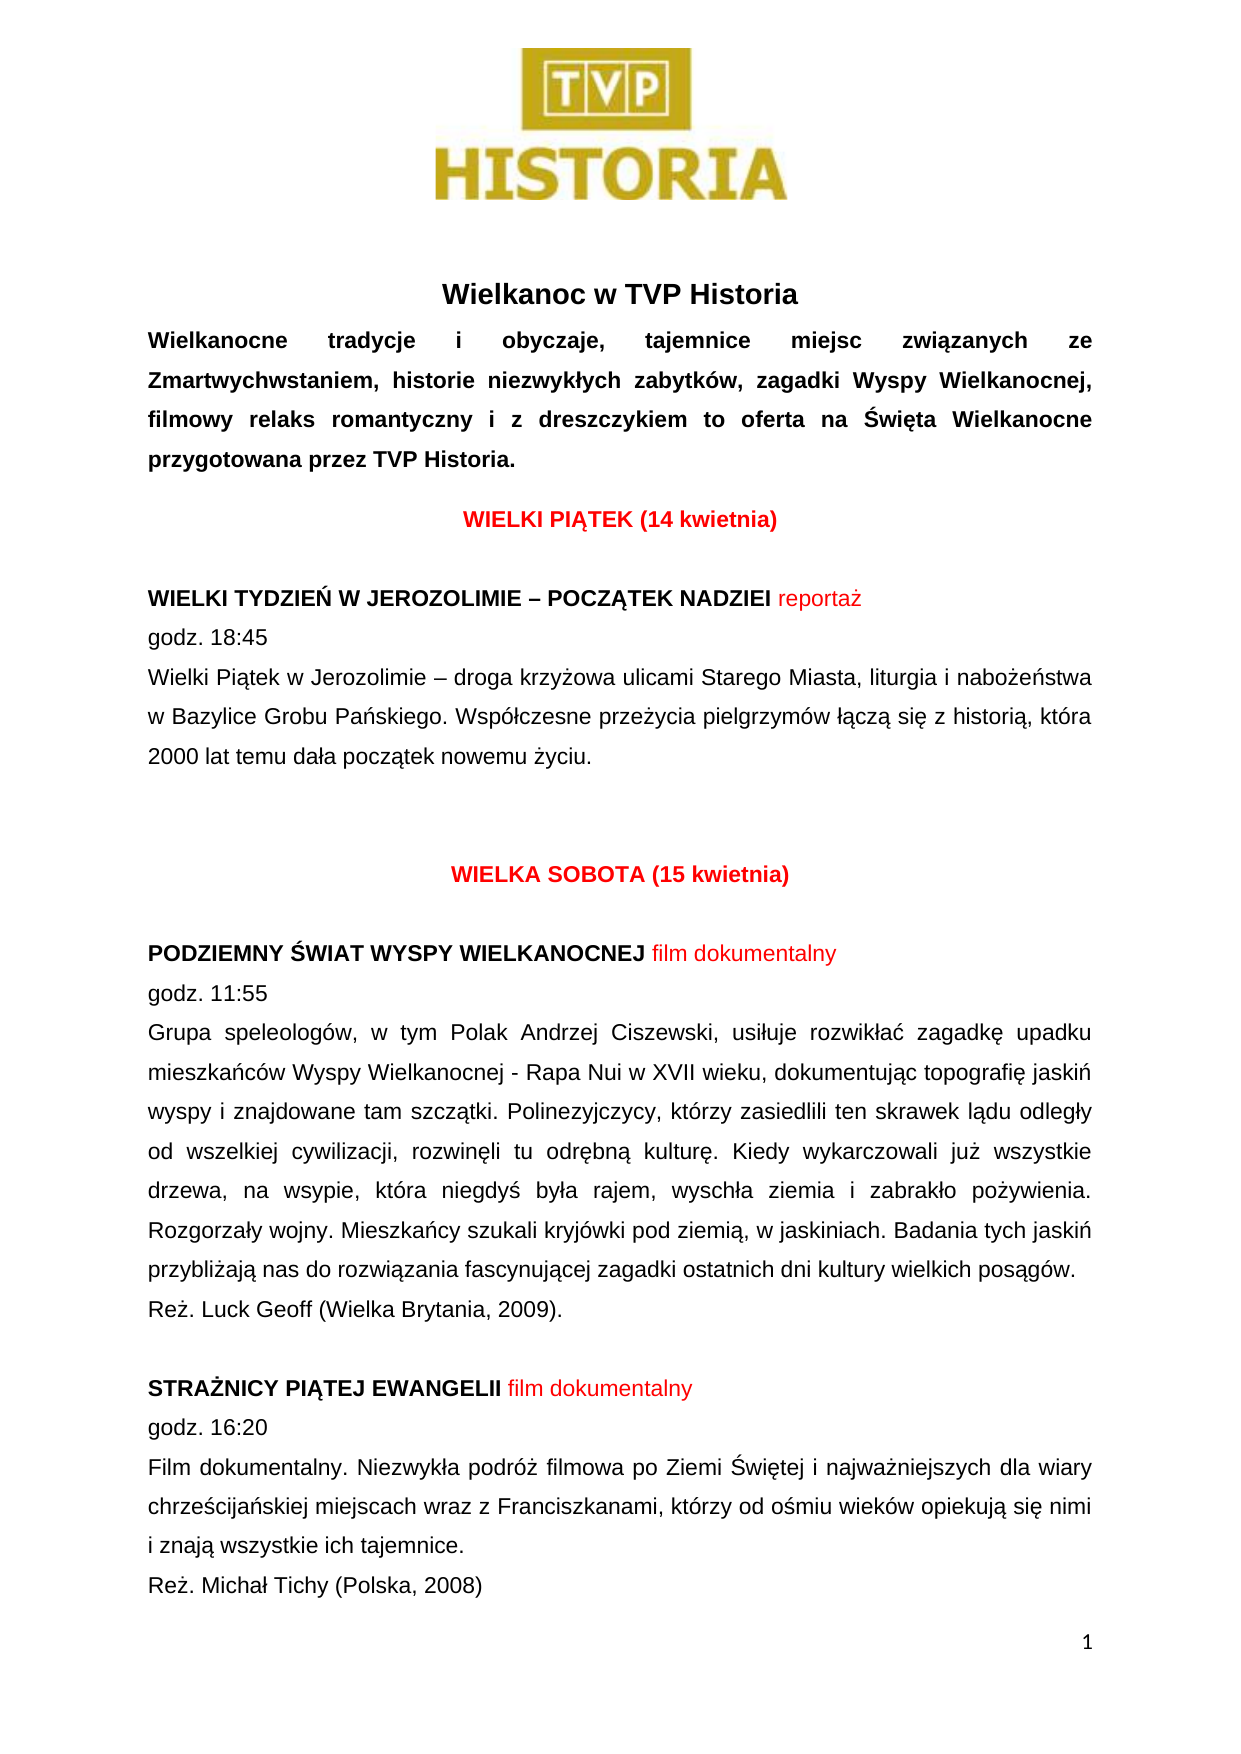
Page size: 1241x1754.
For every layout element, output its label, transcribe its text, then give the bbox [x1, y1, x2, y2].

text Wielkanocne tradycje i obyczaje, tajemnice miejsc związanych ze Zmartwychwstaniem, historie niezwykłych zabytków, zagadki Wyspy Wielkanocnej, filmowy relaks romantyczny i z dreszczykiem to oferta na Święta Wielkanocne przygotowana przez TVP Historia. [148, 327, 1093, 472]
text godz. 11:55 [148, 980, 1093, 1006]
text Film dokumentalny. Niezwykła podróż filmowa po Ziemi Świętej i najważniejszych dla wiary chrześcijańskiej miejscach wraz z Franciszkanami, którzy od ośmiu wieków opiekują się nimi i znają wszystkie ich tajemnice. [148, 1453, 1093, 1559]
text PODZIEMNY ŚWIAT WYSPY WIELKANOCNEJ film dokumentalny [148, 940, 1093, 967]
text godz. 18:45 [148, 624, 1093, 651]
text godz. 16:20 [148, 1414, 1093, 1440]
text STRAŻNICY PIĄTEJ EWANGELII film dokumentalny [148, 1374, 1093, 1401]
text WIELKI PIĄTEK (14 kwietnia) [148, 506, 1093, 532]
text WIELKI TYDZIEŃ W JEROZOLIMIE – POCZĄTEK NADZIEI reportaż [148, 585, 1093, 611]
text Wielki Piątek w Jerozolimie – droga krzyżowa ulicami Starego Miasta, liturgia i nabożeństwa w Bazylice Grobu Pańskiego. Współczesne przeżycia pielgrzymów łączą się z historią, która 2000 lat temu dała początek nowemu życiu. [148, 664, 1093, 769]
text Reż. Michał Tichy (Polska, 2008) [148, 1572, 1093, 1598]
text Wielkanoc w TVP Historia [148, 277, 1093, 310]
text Grupa speleologów, w tym Polak Andrzej Ciszewski, usiłuje rozwikłać zagadkę upadku mieszkańców Wyspy Wielkanocnej - Rapa Nui w XVII wieku, dokumentując topografię jaskiń wyspy i znajdowane tam szczątki. Polinezyjczycy, którzy zasiedlili ten skrawek lądu odległy od wszelkiej cywilizacji, rozwinęli tu odrębną kulturę. Kiedy wykarczowali już wszystkie drzewa, na wsypie, która niegdyś była rajem, wyschła ziemia i zabrakło pożywienia. Rozgorzały wojny. Mieszkańcy szukali kryjówki pod ziemią, w jaskiniach. Badania tych jaskiń przybliżają nas do rozwiązania fascynującej zagadki ostatnich dni kultury wielkich posągów. [148, 1019, 1093, 1282]
text WIELKA SOBOTA (15 kwietnia) [148, 861, 1093, 888]
text Reż. Luck Geoff (Wielka Brytania, 2009). [148, 1296, 1093, 1322]
picture [435, 48, 788, 198]
